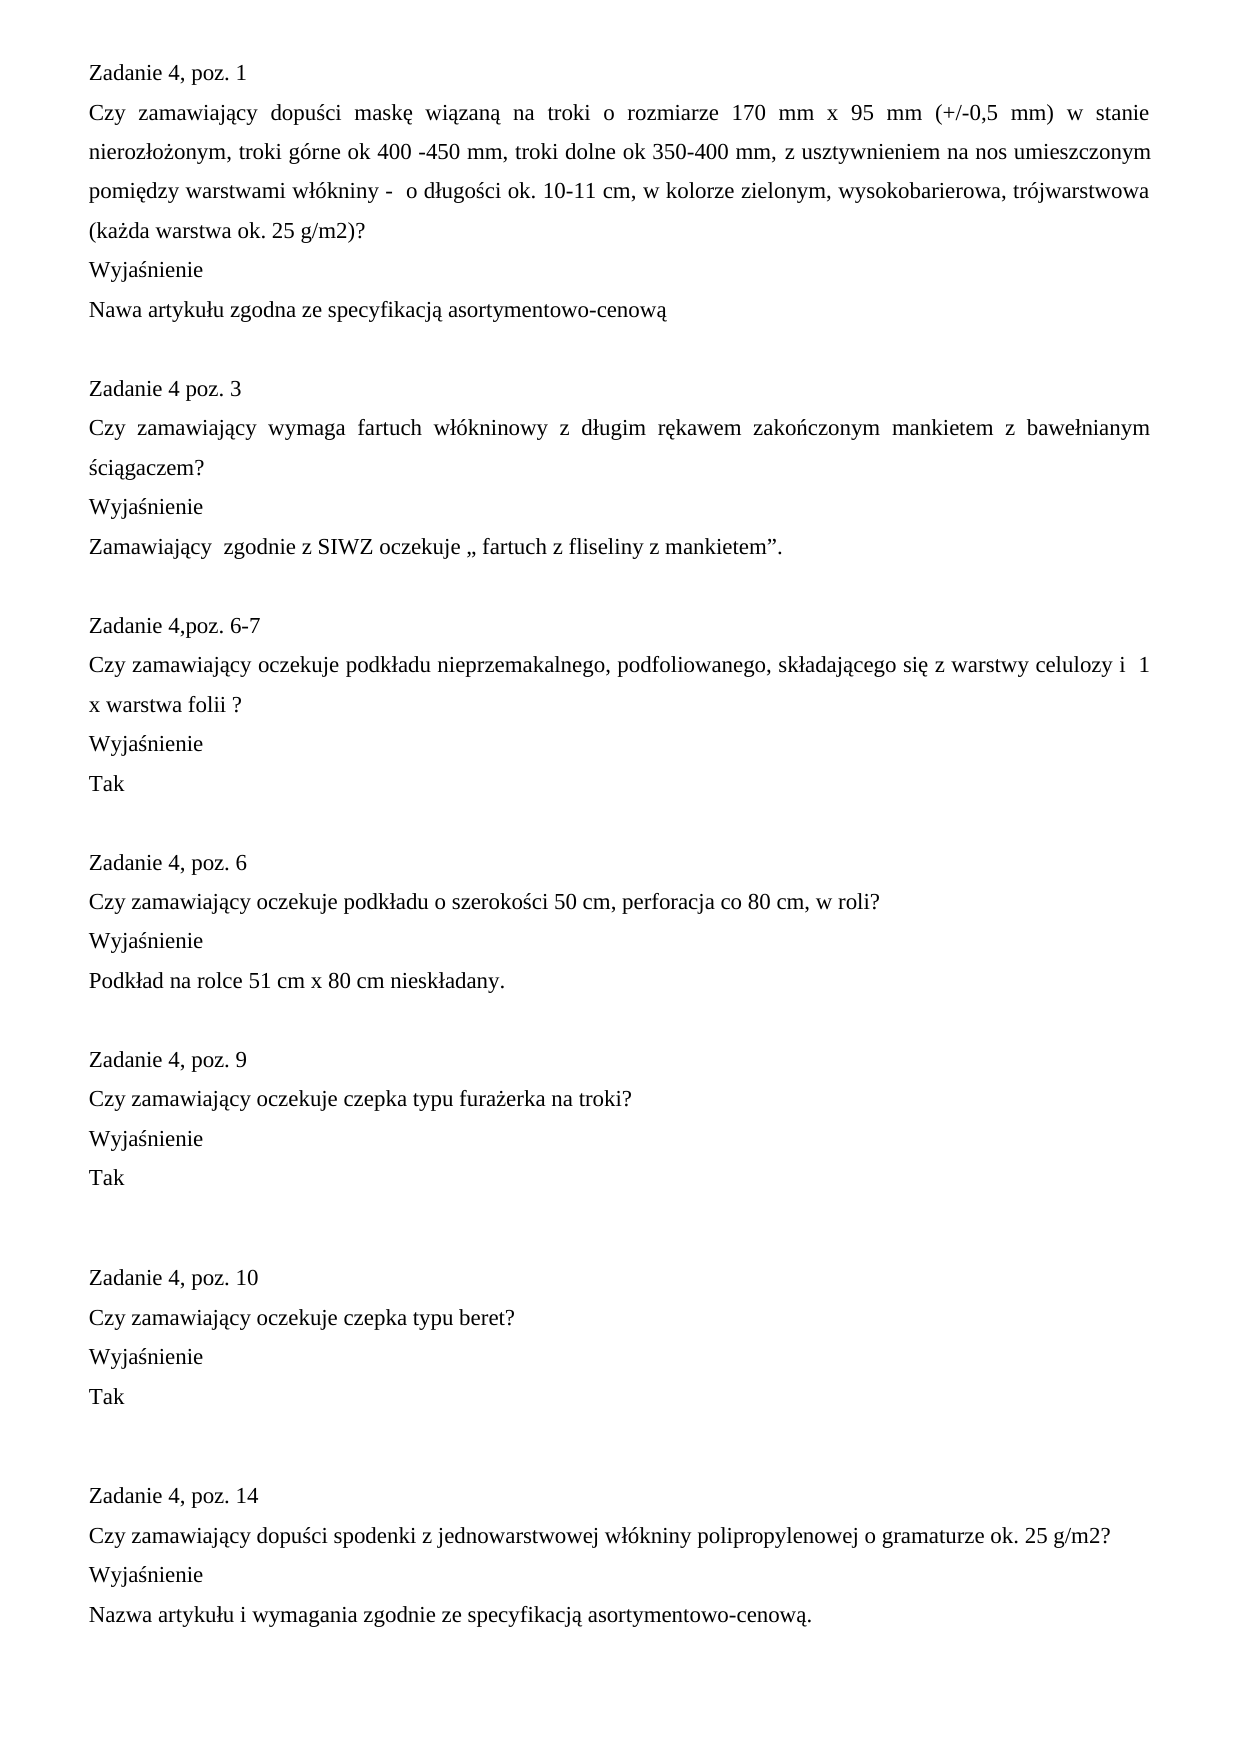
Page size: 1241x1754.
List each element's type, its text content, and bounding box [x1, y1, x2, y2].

text Czy zamawiający oczekuje podkładu nieprzemakalnego, podfoliowanego, składającego się z warstwy celulozy i 1 x warstwa folii ? [89, 651, 1152, 717]
text Czy zamawiający dopuści maskę wiązaną na troki o rozmiarze 170 mm x 95 mm (+/-0,5 mm) w stanie nierozłożonym, troki górne ok 400 -450 mm, troki dolne ok 350-400 mm, z usztywnieniem na nos umieszczonym pomiędzy warstwami włókniny - o długości ok. 10-11 cm, w kolorze zielonym, wysokobarierowa, trójwarstwowa (każda warstwa ok. 25 g/m2)? [89, 98, 1152, 243]
text Tak [89, 1383, 1152, 1409]
text Nawa artykułu zgodna ze specyfikacją asortymentowo-cenową [89, 296, 1152, 322]
text Zadanie 4, poz. 6 [89, 849, 1152, 875]
text Zadanie 4, poz. 14 [89, 1482, 1152, 1509]
text Podkład na rolce 51 cm x 80 cm nieskładany. [89, 967, 1152, 993]
text Wyjaśnienie [89, 493, 1152, 520]
text Czy zamawiający oczekuje podkładu o szerokości 50 cm, perforacja co 80 cm, w roli? [89, 888, 1152, 914]
text Zadanie 4, poz. 1 [89, 59, 1152, 85]
text Zadanie 4, poz. 9 [89, 1046, 1152, 1072]
text Czy zamawiający oczekuje czepka typu beret? [89, 1304, 1152, 1330]
text Zadanie 4 poz. 3 [89, 375, 1152, 401]
text Czy zamawiający dopuści spodenki z jednowarstwowej włókniny polipropylenowej o gramaturze ok. 25 g/m2? [89, 1522, 1152, 1548]
text Zadanie 4,poz. 6-7 [89, 612, 1152, 638]
text Wyjaśnienie [89, 928, 1152, 954]
text Wyjaśnienie [89, 1343, 1152, 1369]
text Wyjaśnienie [89, 1125, 1152, 1151]
text Wyjaśnienie [89, 256, 1152, 283]
text Wyjaśnienie [89, 730, 1152, 757]
text Zadanie 4, poz. 10 [89, 1264, 1152, 1291]
text Nazwa artykułu i wymagania zgodnie ze specyfikacją asortymentowo-cenową. [89, 1601, 1152, 1627]
text Czy zamawiający wymaga fartuch włókninowy z długim rękawem zakończonym mankietem z bawełnianym ściągaczem? [89, 414, 1152, 480]
text Zamawiający zgodnie z SIWZ oczekuje „ fartuch z fliseliny z mankietem”. [89, 533, 1152, 559]
text Tak [89, 770, 1152, 796]
text Czy zamawiający oczekuje czepka typu furażerka na troki? [89, 1086, 1152, 1112]
text Wyjaśnienie [89, 1561, 1152, 1588]
text Tak [89, 1164, 1152, 1191]
